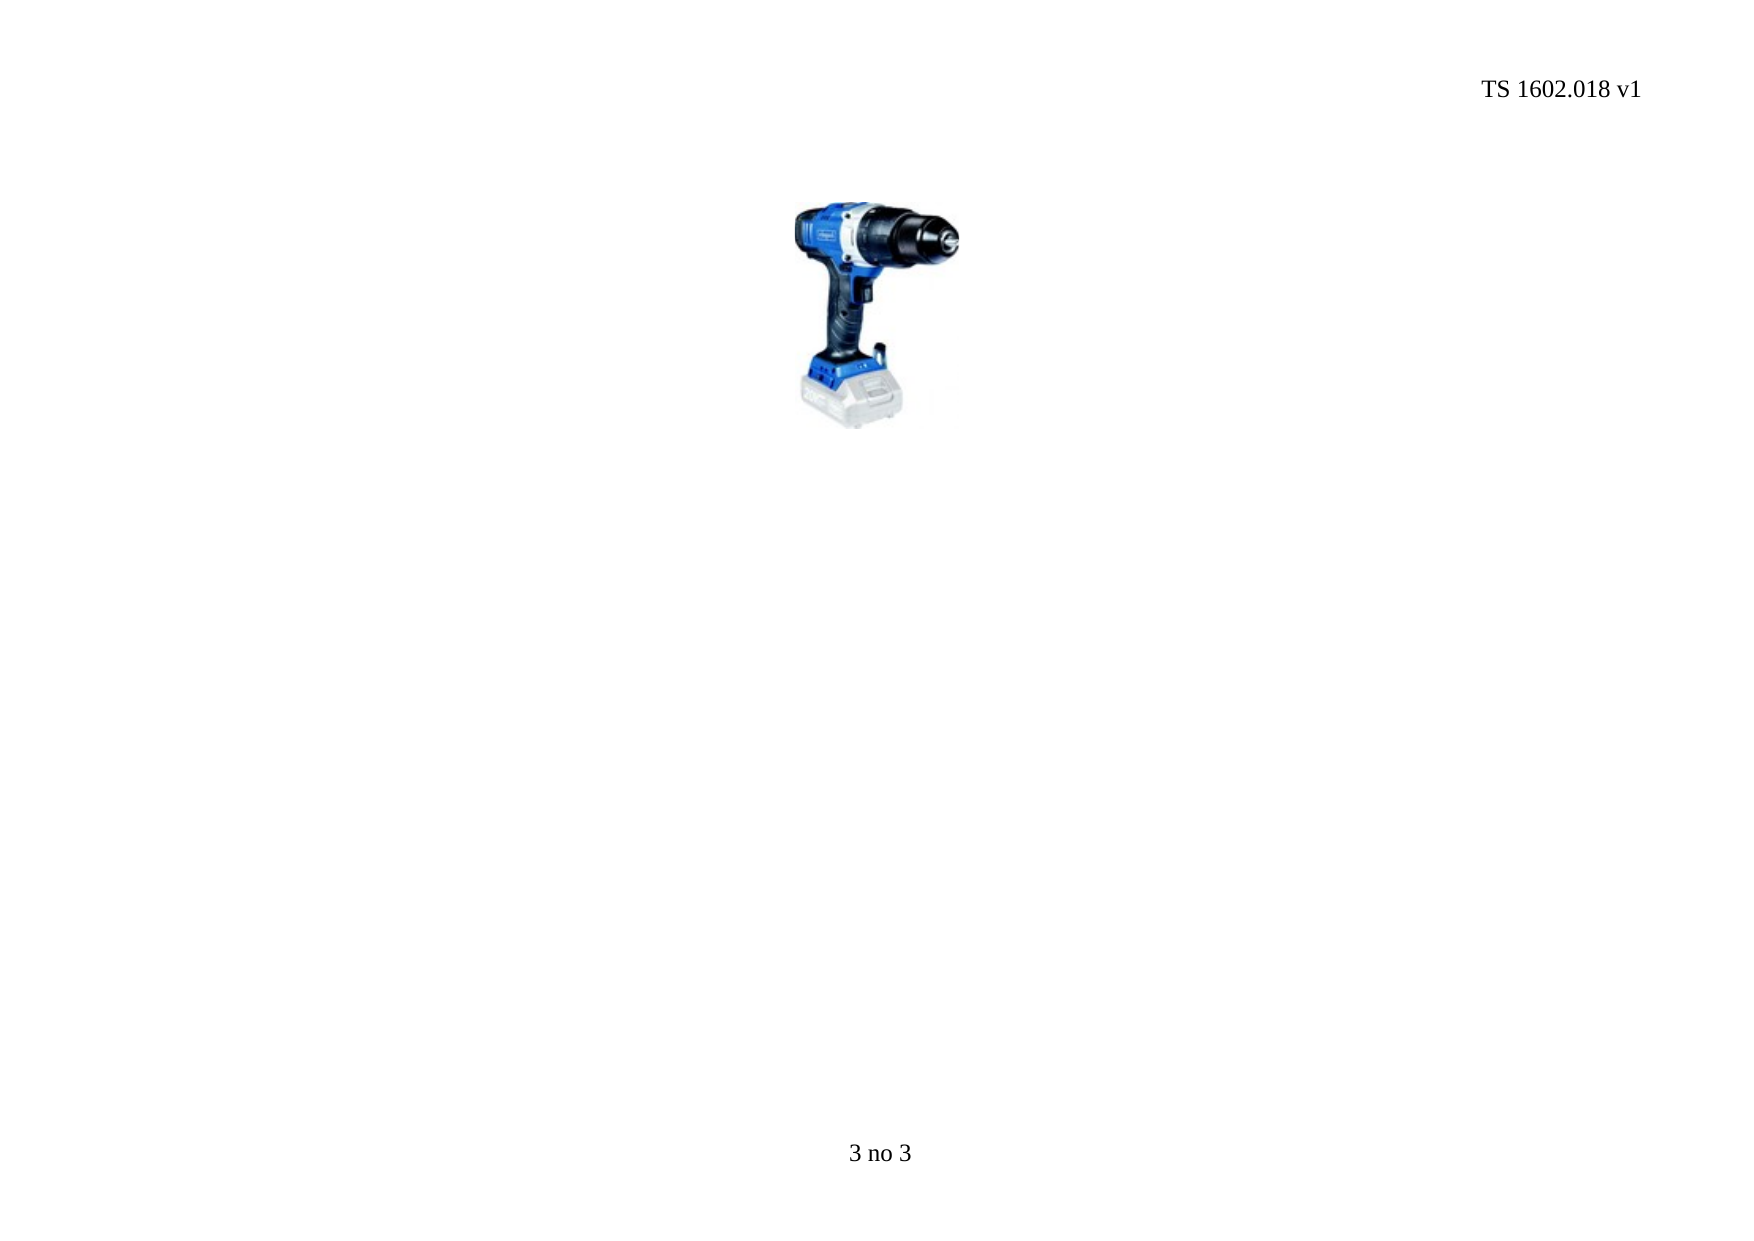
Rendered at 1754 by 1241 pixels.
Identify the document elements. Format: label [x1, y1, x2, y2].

picture [794, 202, 960, 429]
